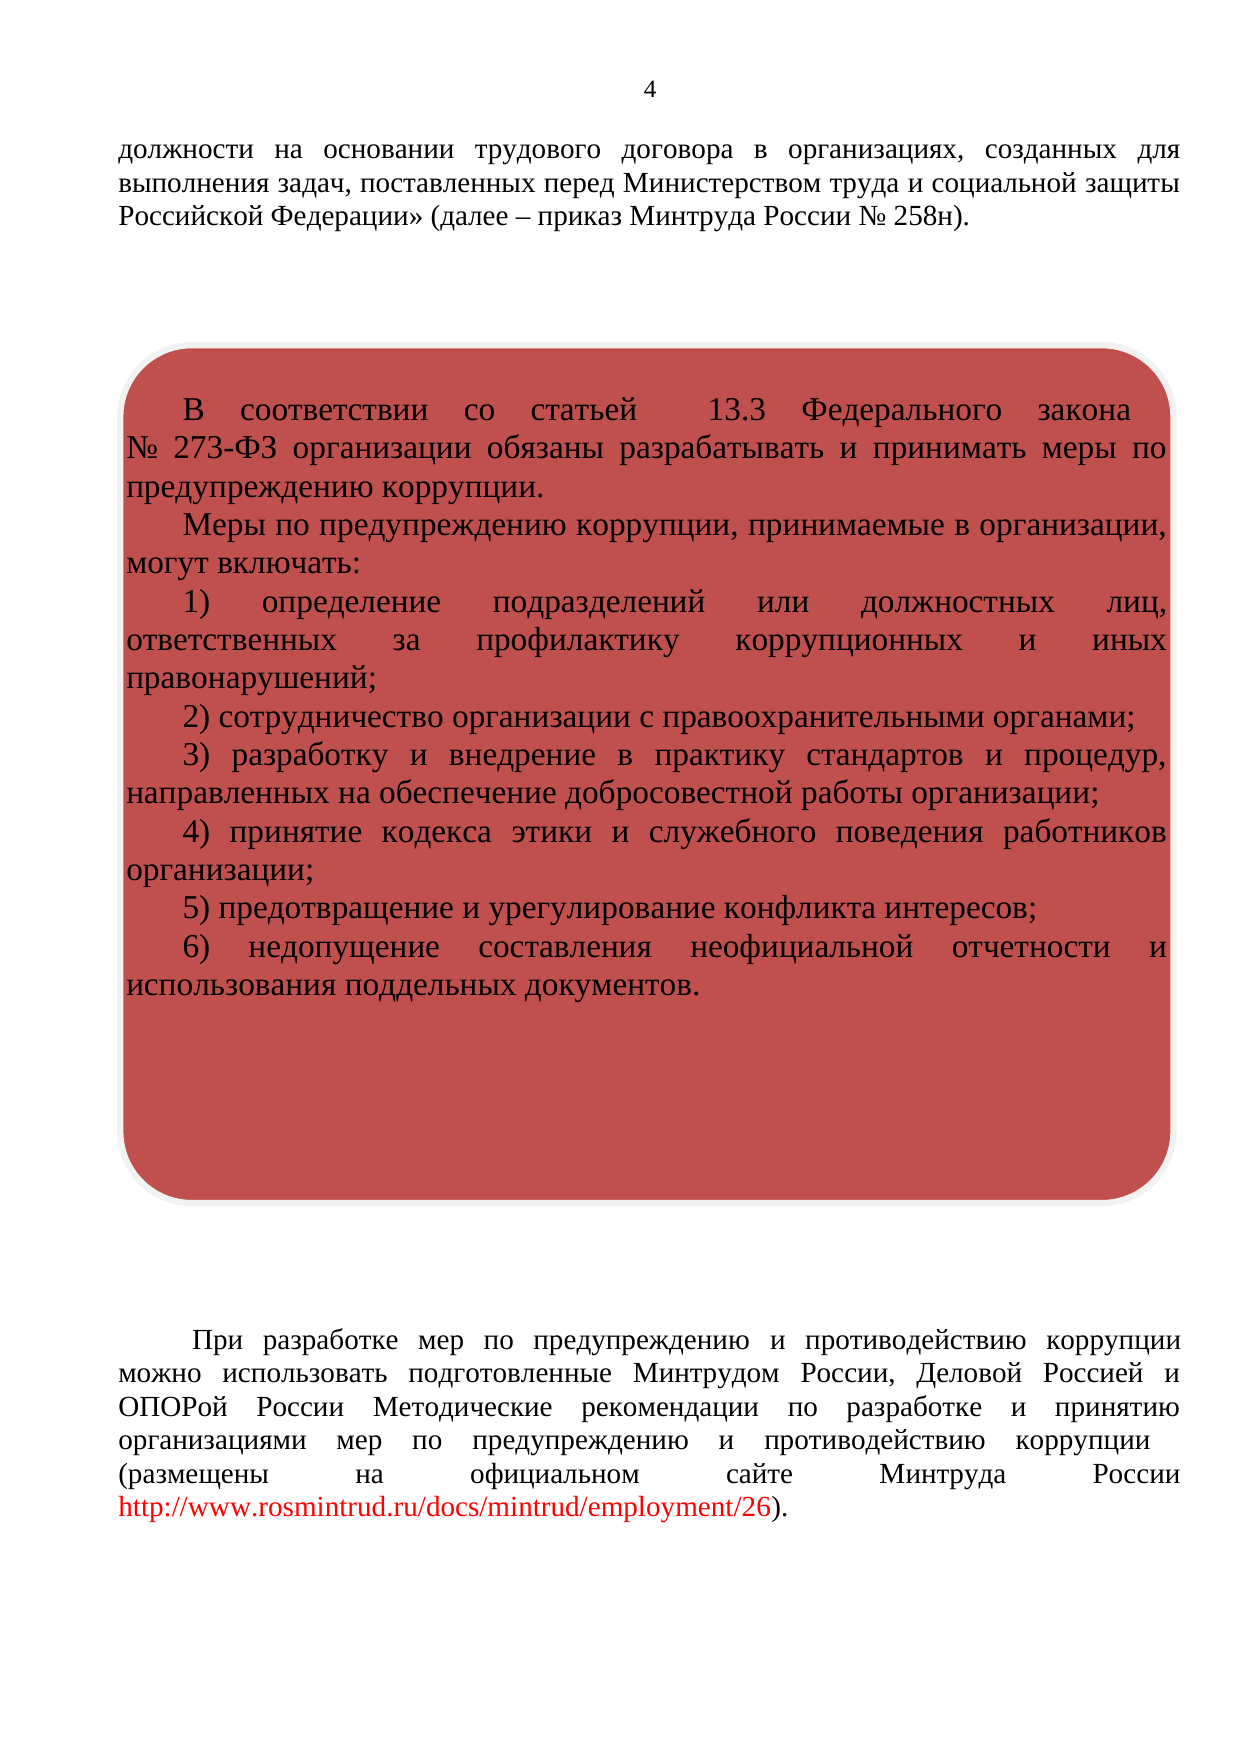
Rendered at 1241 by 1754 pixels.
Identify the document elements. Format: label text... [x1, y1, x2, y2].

subtitle При разработке мер по предупреждению и противодействию коррупции можно использовать подготовленные Минтрудом России, Деловой Россией и ОПОРой России Методические рекомендации по разработке и принятию организациями мер по предупреждению и противодействию коррупции (размещены на официальном сайте Минтруда России http://www.rosmintrud.ru/docs/mintrud/employment/26). [118, 1322, 1181, 1523]
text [118, 131, 1181, 232]
